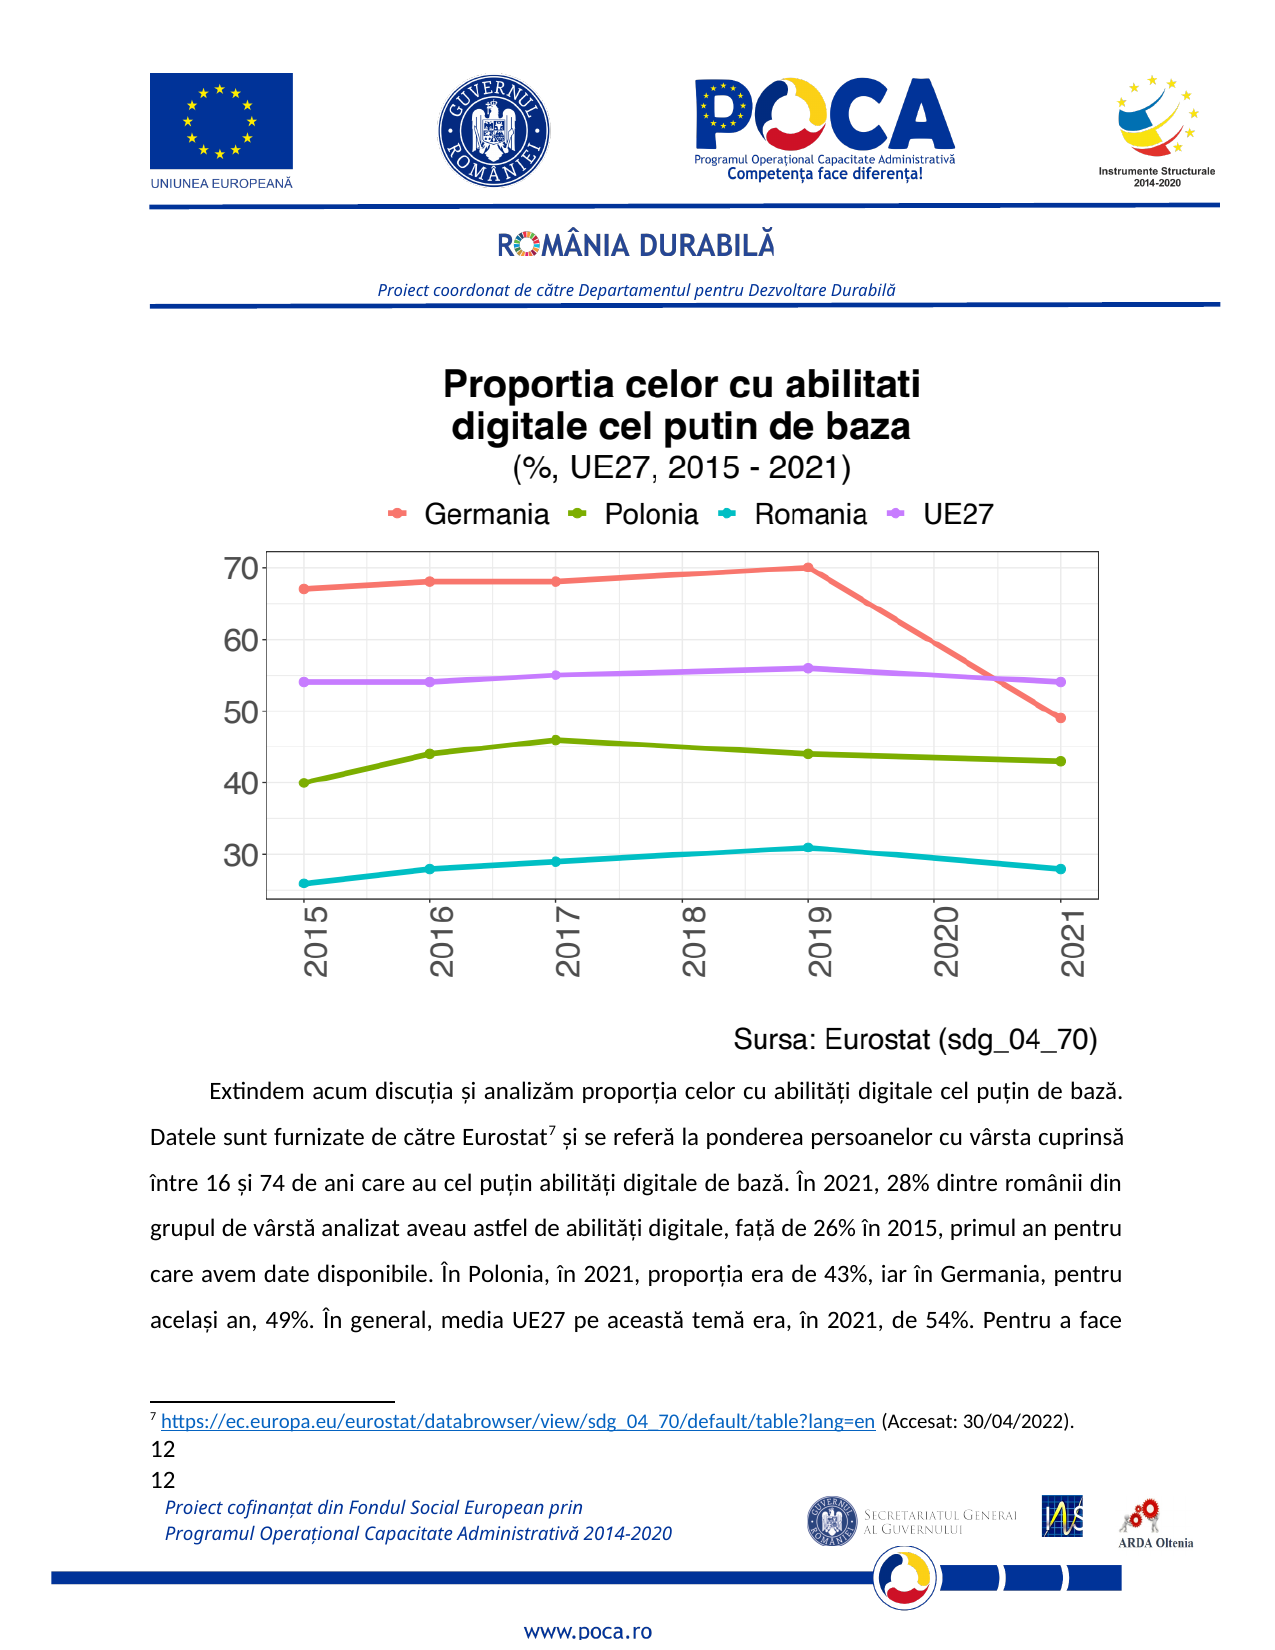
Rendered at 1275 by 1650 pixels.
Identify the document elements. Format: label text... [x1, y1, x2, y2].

picture [150, 73, 1215, 188]
picture [49, 1495, 1121, 1640]
picture [1115, 1496, 1194, 1556]
picture [1041, 1495, 1083, 1537]
picture [498, 227, 774, 256]
